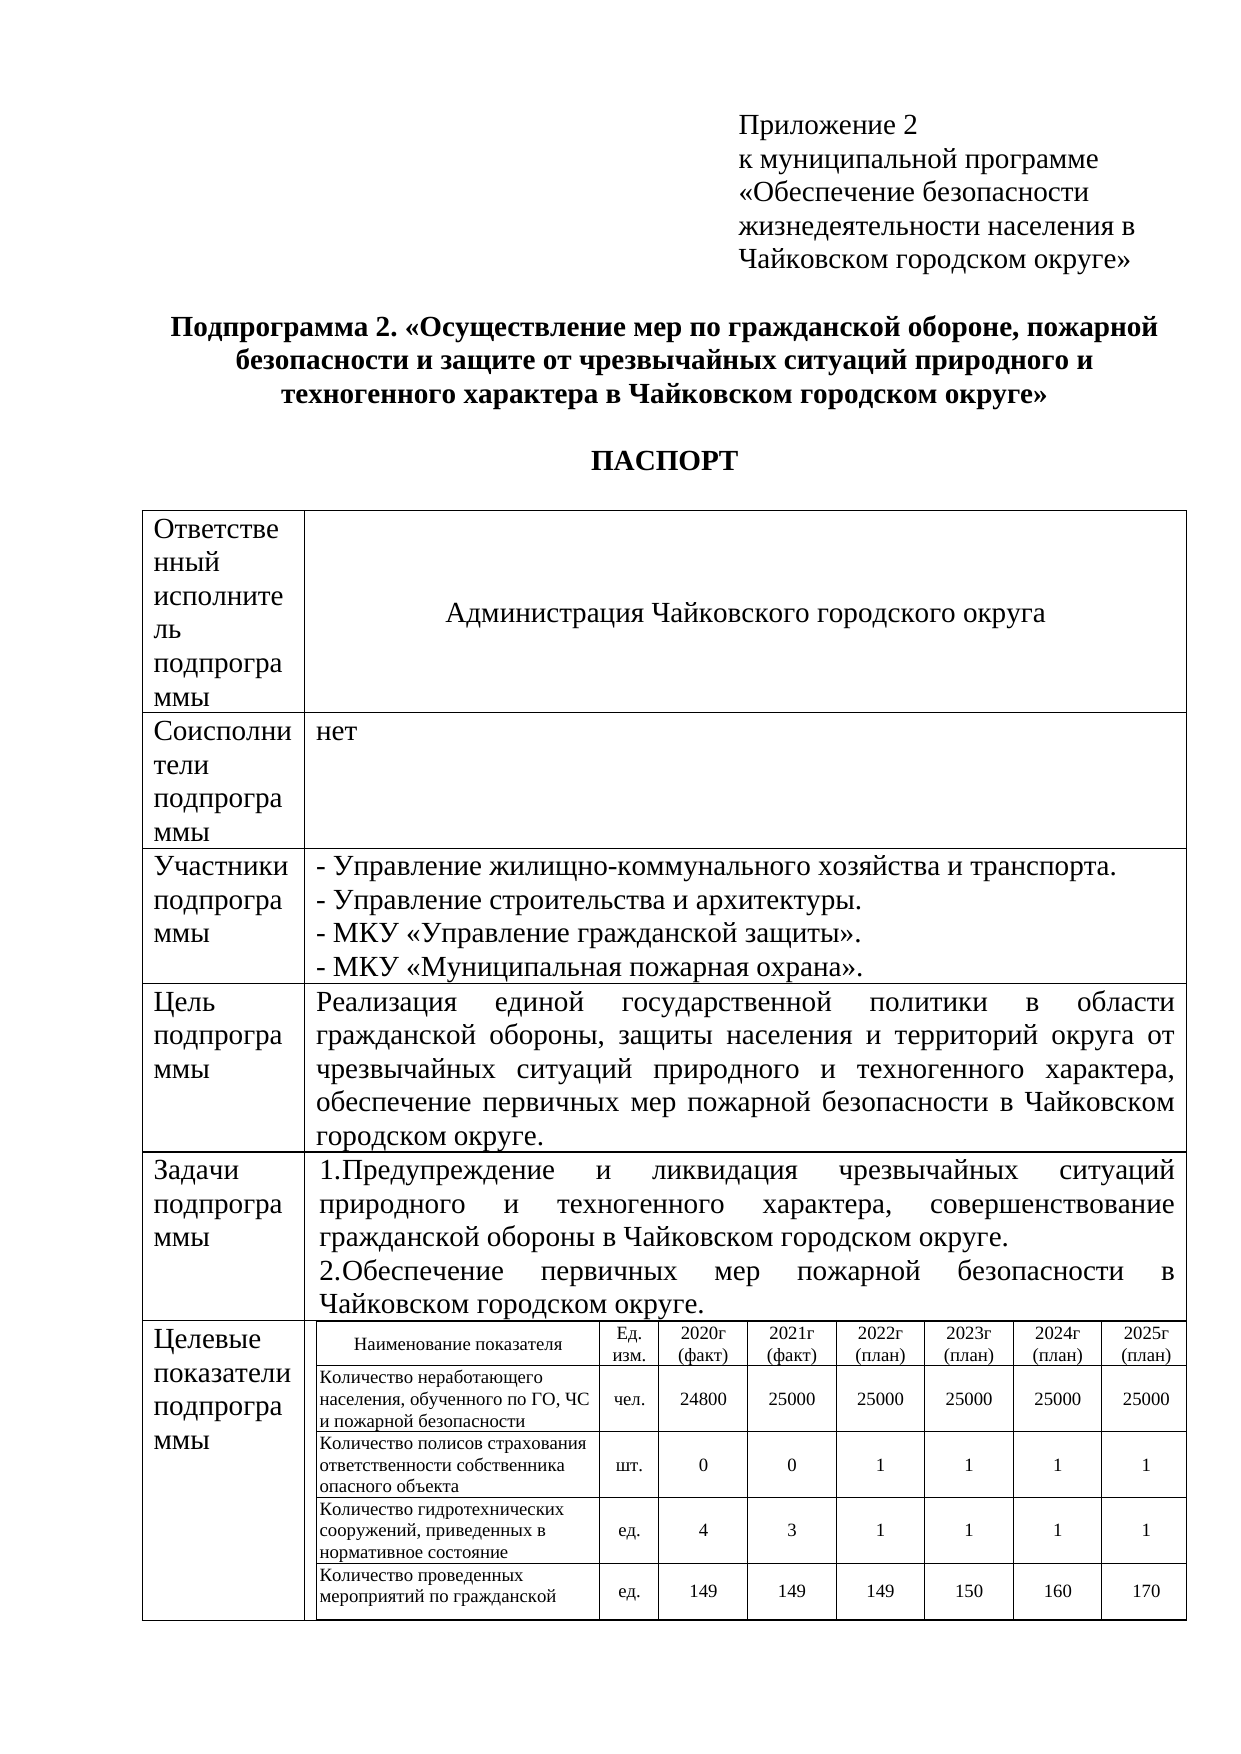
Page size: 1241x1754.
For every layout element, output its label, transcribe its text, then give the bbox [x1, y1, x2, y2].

text Приложение 2 [738, 107, 1181, 141]
table_cell [1102, 1366, 1186, 1431]
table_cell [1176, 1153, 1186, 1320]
table_cell [748, 1366, 836, 1431]
table_cell [1014, 1564, 1101, 1619]
table_cell [659, 1564, 747, 1619]
table_cell [748, 1432, 836, 1497]
table_cell [925, 1498, 1013, 1563]
table_cell [1014, 1498, 1101, 1563]
table_cell [600, 1432, 658, 1497]
table_cell [659, 1366, 747, 1431]
table_cell [925, 1366, 1013, 1431]
table_cell [837, 1366, 924, 1431]
table_cell [600, 1498, 658, 1563]
table_cell Участники подпрограммы [143, 849, 304, 983]
table_cell [600, 1366, 658, 1431]
table_cell [1014, 1432, 1101, 1497]
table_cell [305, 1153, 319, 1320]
table_cell [925, 1432, 1013, 1497]
table_cell [305, 1321, 316, 1620]
table_cell [925, 1564, 1013, 1619]
table_cell [748, 1498, 836, 1563]
text ПАСПОРТ [148, 443, 1181, 476]
table_cell [659, 1498, 747, 1563]
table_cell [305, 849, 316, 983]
table_cell [1014, 1366, 1101, 1431]
table_cell [748, 1564, 836, 1619]
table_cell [143, 1321, 304, 1620]
text Подпрограмма 2. «Осуществление мер по гражданской обороне, пожарной безопасности и защите от чрезвычайных ситуаций природного и техногенного характера в Чайковском городском округе» [148, 309, 1181, 409]
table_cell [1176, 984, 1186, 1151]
text к муниципальной программе «Обеспечение безопасности жизнедеятельности населения в Чайковском городском округе» [738, 141, 1181, 275]
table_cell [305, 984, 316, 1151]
table_cell Задачи подпрограммы [143, 1153, 304, 1320]
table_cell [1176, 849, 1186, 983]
table_cell Цель подпрограммы [143, 984, 304, 1151]
table_cell [837, 1564, 924, 1619]
table_header Администрация Чайковского городского округа [305, 511, 1186, 712]
table_cell [1102, 1432, 1186, 1497]
table_cell нет [305, 713, 1186, 847]
table_cell [1102, 1564, 1186, 1619]
table_cell [317, 1564, 599, 1619]
table_cell [837, 1432, 924, 1497]
table_cell [600, 1564, 658, 1619]
table_cell [317, 1322, 599, 1365]
table_cell [1102, 1498, 1186, 1563]
table_cell [837, 1498, 924, 1563]
table_cell [659, 1432, 747, 1497]
